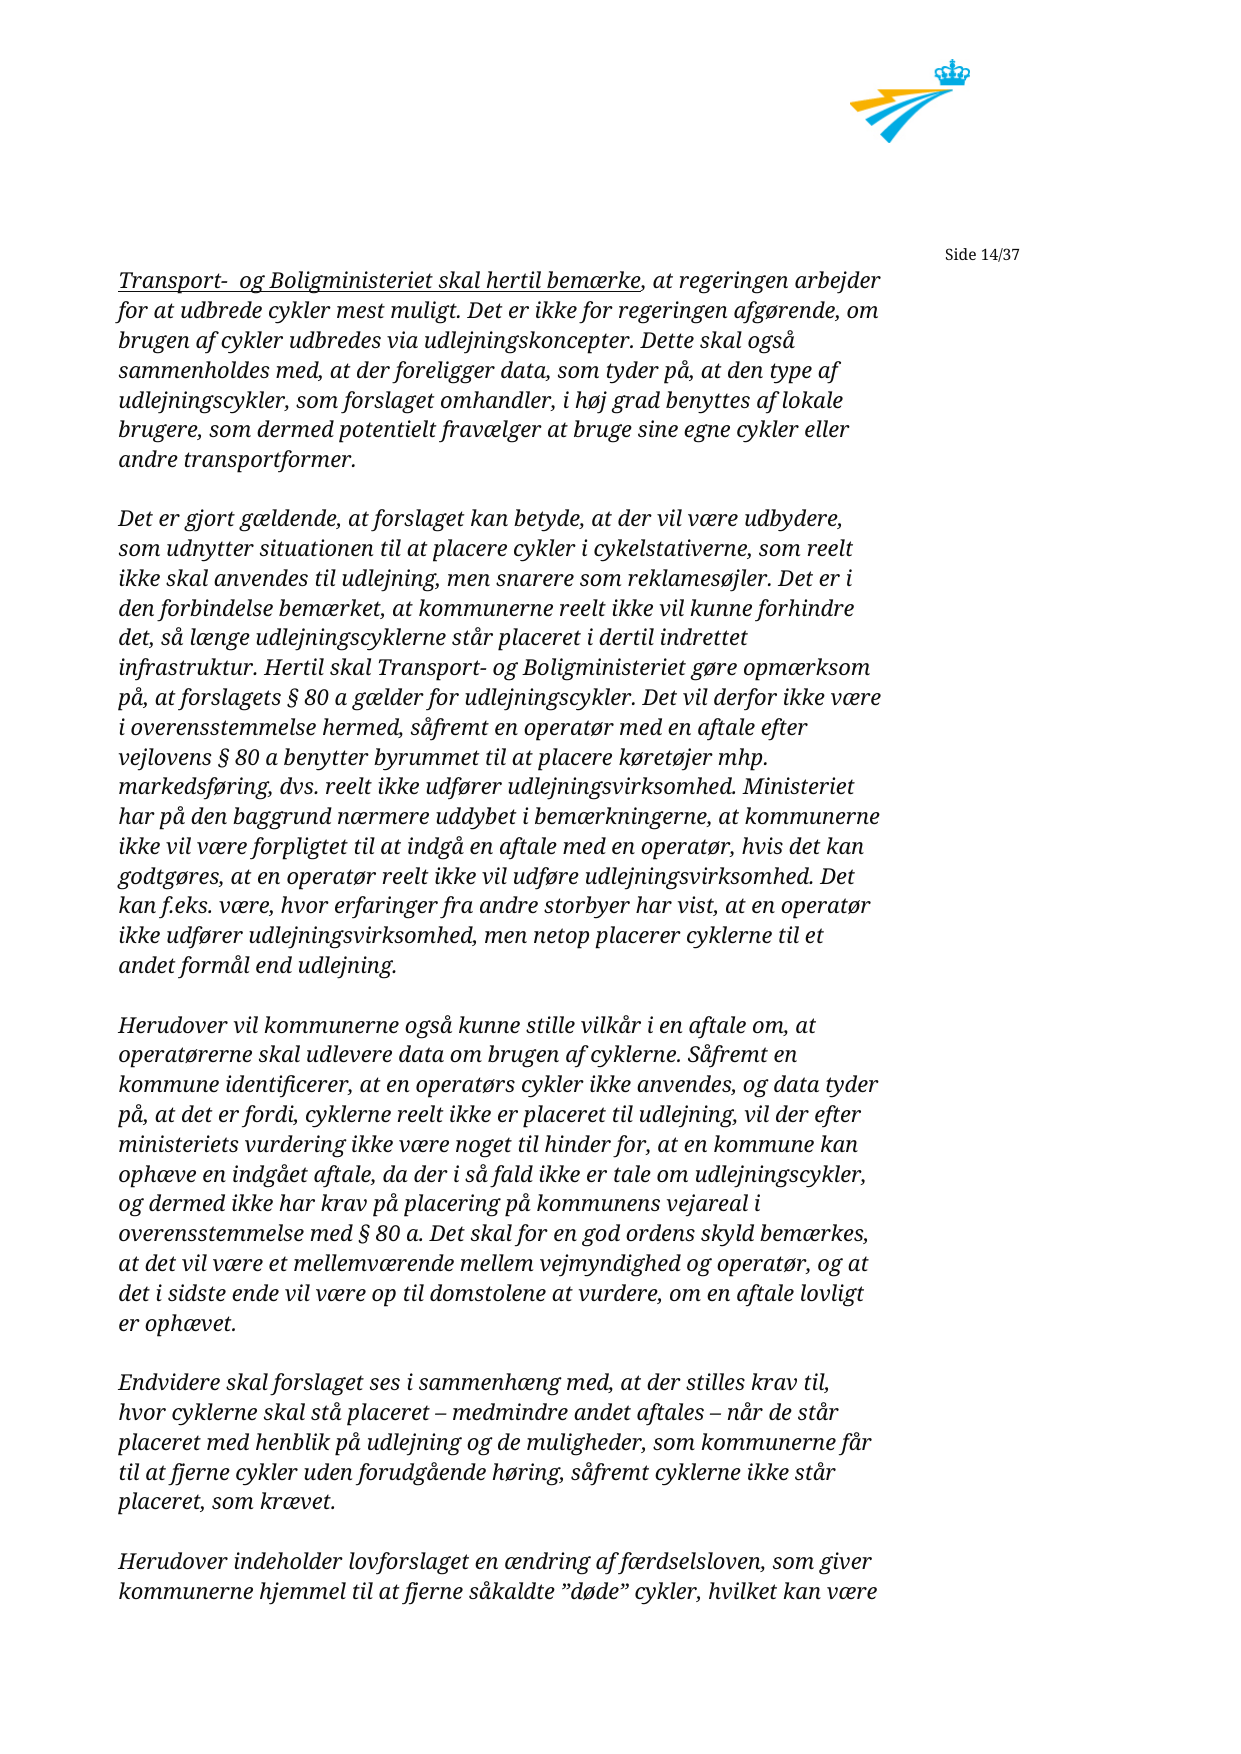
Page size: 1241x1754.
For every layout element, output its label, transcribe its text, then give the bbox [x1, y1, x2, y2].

text Herudover vil kommunerne også kunne stille vilkår i en aftale om, at operatørerne skal udlevere data om brugen af cyklerne. Såfremt en kommune identificerer, at en operatørs cykler ikke anvendes, og data tyder på, at det er fordi, cyklerne reelt ikke er placeret til udlejning, vil der efter ministeriets vurdering ikke være noget til hinder for, at en kommune kan ophæve en indgået aftale, da der i så fald ikke er tale om udlejningscykler, og dermed ikke har krav på placering på kommunens vejareal i overensstemmelse med § 80 a. Det skal for en god ordens skyld bemærkes, at det vil være et mellemværende mellem vejmyndighed og operatør, og at det i sidste ende vil være op til domstolene at vurdere, om en aftale lovligt er ophævet. [118, 1009, 886, 1337]
picture [954, 69, 961, 78]
picture [850, 59, 970, 143]
text Transport- og Boligministeriet skal hertil bemærke, at regeringen arbejder for at udbrede cykler mest muligt. Det er ikke for regeringen afgørende, om brugen af cykler udbredes via udlejningskoncepter. Dette skal også sammenholdes med, at der foreligger data, som tyder på, at den type af udlejningscykler, som forslaget omhandler, i høj grad benyttes af lokale brugere, som dermed potentielt fravælger at bruge sine egne cykler eller andre transportformer. [118, 265, 886, 474]
text Endvidere skal forslaget ses i sammenhæng med, at der stilles krav til, hvor cyklerne skal stå placeret – medmindre andet aftales – når de står placeret med henblik på udlejning og de muligheder, som kommunerne får til at fjerne cykler uden forudgående høring, såfremt cyklerne ikke står placeret, som krævet. [118, 1367, 886, 1516]
text Det er gjort gældende, at forslaget kan betyde, at der vil være udbydere, som udnytter situationen til at placere cykler i cykelstativerne, som reelt ikke skal anvendes til udlejning, men snarere som reklamesøjler. Det er i den forbindelse bemærket, at kommunerne reelt ikke vil kunne forhindre det, så længe udlejningscyklerne står placeret i dertil indrettet infrastruktur. Hertil skal Transport- og Boligministeriet gøre opmærksom på, at forslagets § 80 a gælder for udlejningscykler. Det vil derfor ikke være i overensstemmelse hermed, såfremt en operatør med en aftale efter vejlovens § 80 a benytter byrummet til at placere køretøjer mhp. markedsføring, dvs. reelt ikke udfører udlejningsvirksomhed. Ministeriet har på den baggrund nærmere uddybet i bemærkningerne, at kommunerne ikke vil være forpligtet til at indgå en aftale med en operatør, hvis det kan godtgøres, at en operatør reelt ikke vil udføre udlejningsvirksomhed. Det kan f.eks. være, hvor erfaringer fra andre storbyer har vist, at en operatør ikke udfører udlejningsvirksomhed, men netop placerer cyklerne til et andet formål end udlejning. [118, 503, 886, 980]
